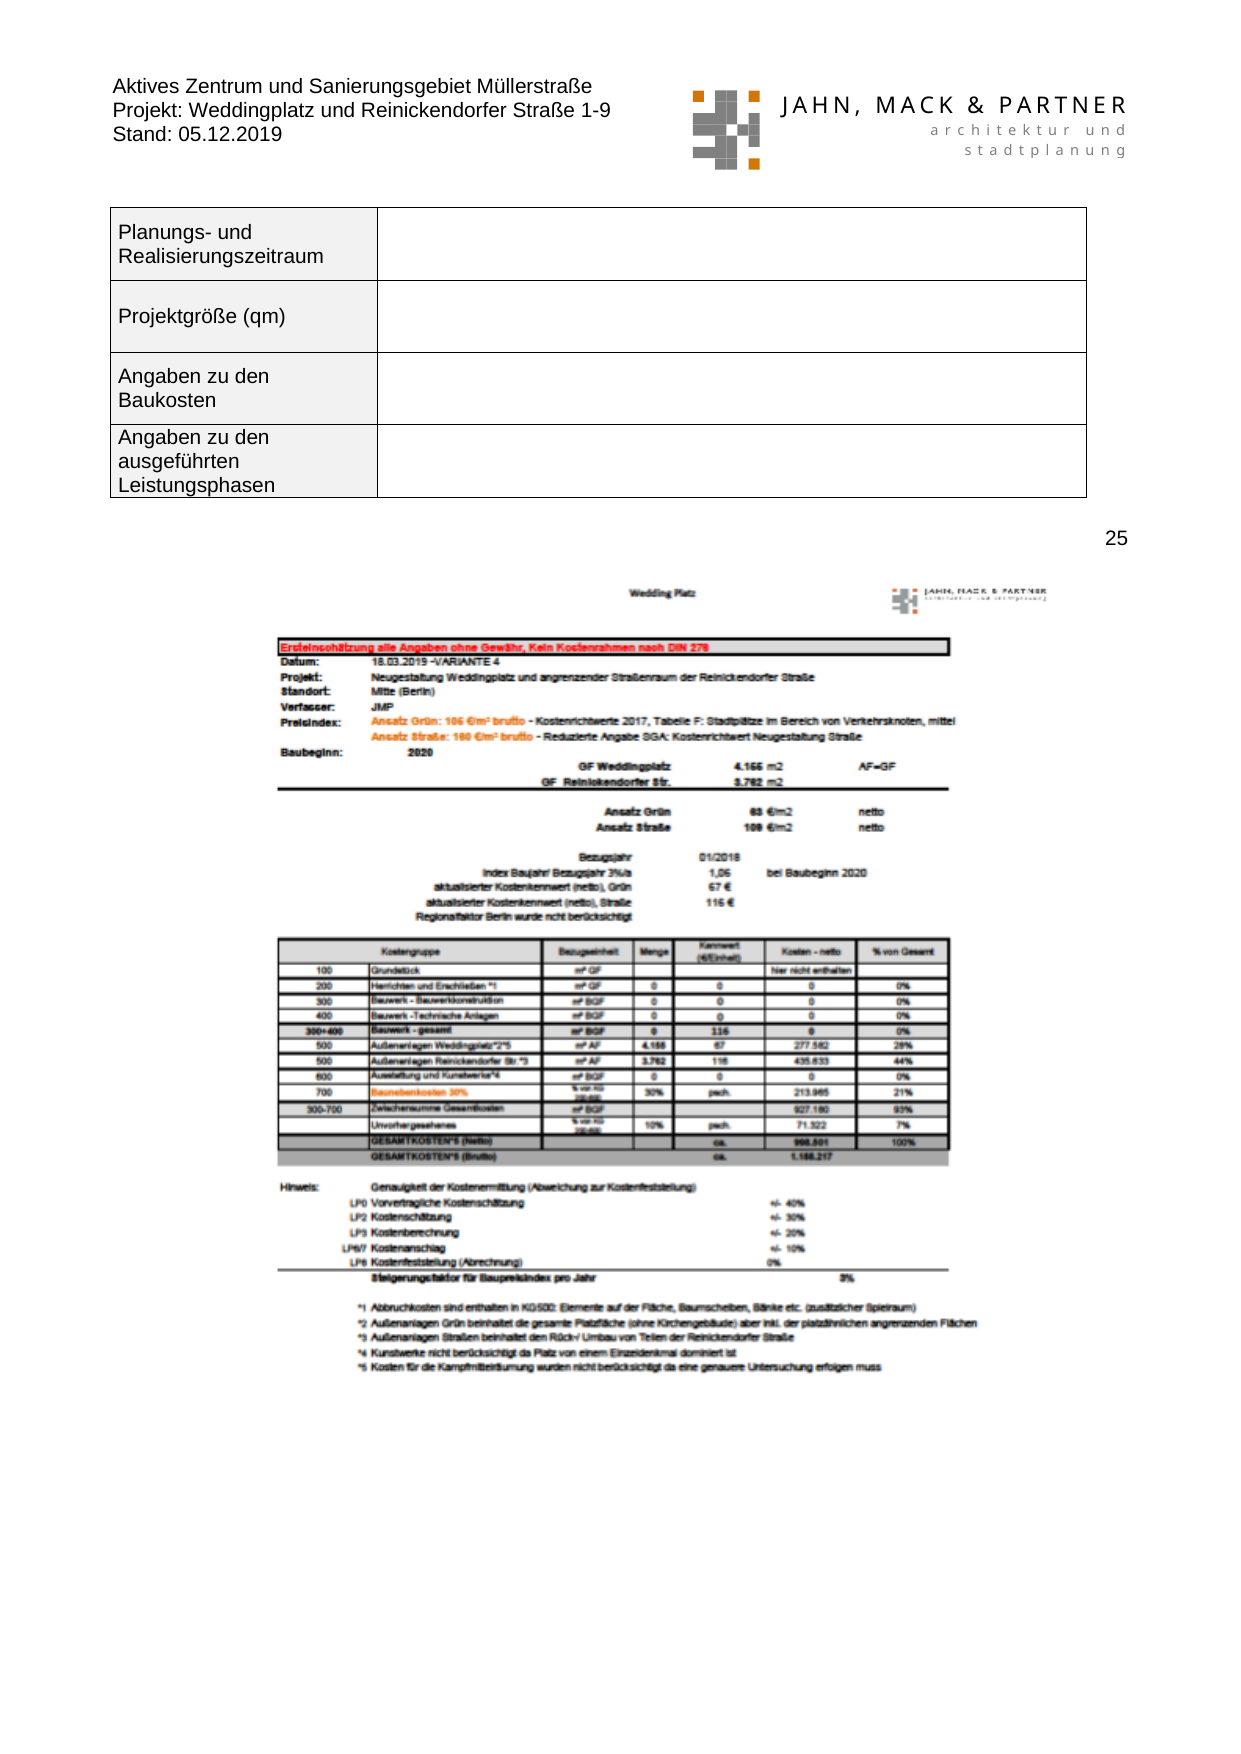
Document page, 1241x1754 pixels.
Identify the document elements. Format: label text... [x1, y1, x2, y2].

table_cell Planungs- und Realisierungszeitraum [111, 208, 377, 280]
table_cell Angaben zu den ausgeführten Leistungsphasen [111, 425, 377, 497]
table_cell [378, 425, 1086, 497]
table_cell [378, 281, 1086, 352]
table_cell [378, 353, 1086, 424]
table_cell [378, 208, 1086, 280]
table_cell Projektgröße (qm) [111, 281, 377, 352]
table_cell Angaben zu den Baukosten [111, 353, 377, 424]
